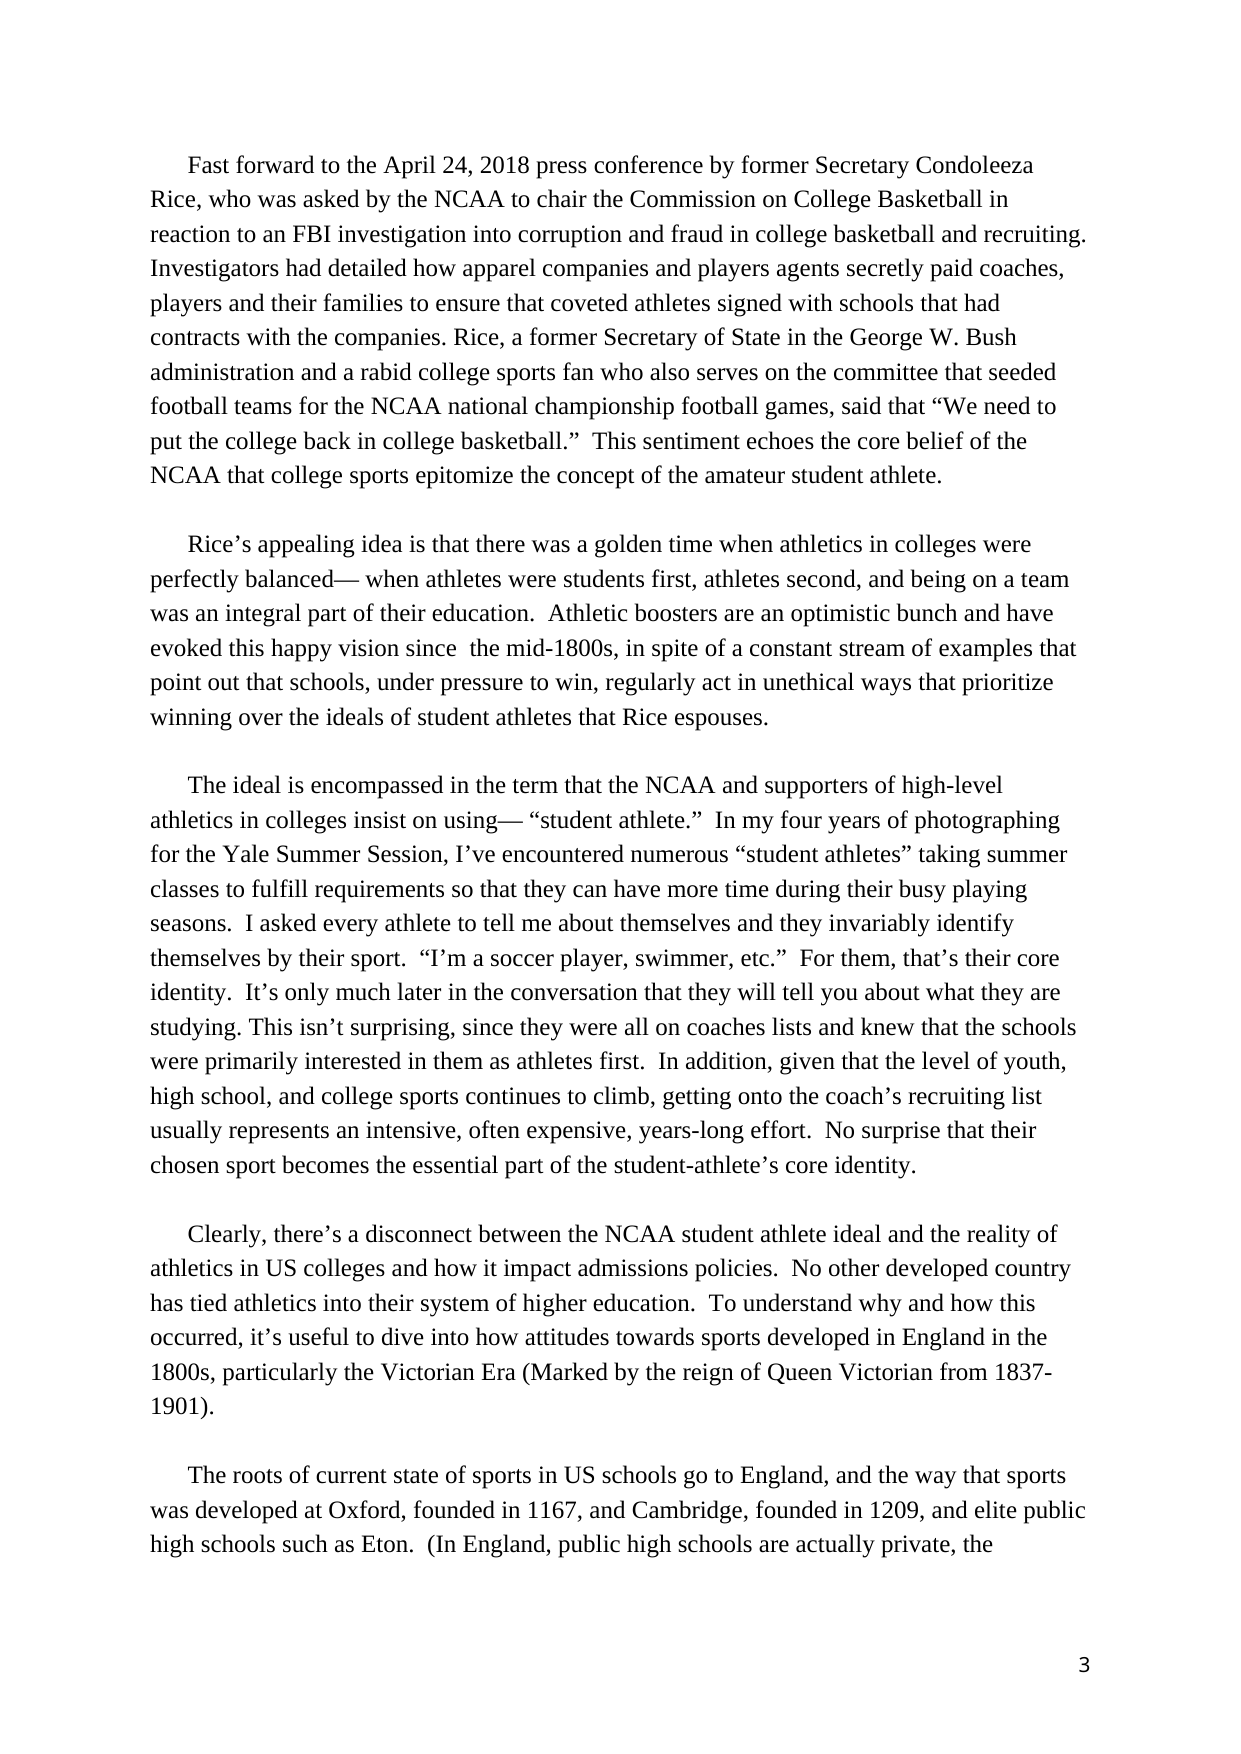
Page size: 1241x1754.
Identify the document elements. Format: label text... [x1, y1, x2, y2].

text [150, 1460, 1090, 1558]
text The ideal is encompassed in the term that the NCAA and supporters of high-level athletics in colleges insist on using— “student athlete.” In my four years of photographing for the Yale Summer Session, I’ve encountered numerous “student athletes” taking summer classes to fulfill requirements so that they can have more time during their busy playing seasons. I asked every athlete to tell me about themselves and they invariably identify themselves by their sport. “I’m a soccer player, swimmer, etc.” For them, that’s their core identity. It’s only much later in the conversation that they will tell you about what they are studying. This isn’t surprising, since they were all on coaches lists and knew that the schools were primarily interested in them as athletes first. In addition, given that the level of youth, high school, and college sports continues to climb, getting onto the coach’s recruiting list usually represents an intensive, often expensive, years-long effort. No surprise that their chosen sport becomes the essential part of the student-athlete’s core identity. [150, 771, 1090, 1179]
text Fast forward to the April 24, 2018 press conference by former Secretary Condoleeza Rice, who was asked by the NCAA to chair the Commission on College Basketball in reaction to an FBI investigation into corruption and fraud in college basketball and recruiting. Investigators had detailed how apparel companies and players agents secretly paid coaches, players and their families to ensure that coveted athletes signed with schools that had contracts with the companies. Rice, a former Secretary of State in the George W. Bush administration and a rabid college sports fan who also serves on the committee that seeded football teams for the NCAA national championship football games, said that “We need to put the college back in college basketball.” This sentiment echoes the core belief of the NCAA that college sports epitomize the concept of the amateur student athlete. [150, 150, 1090, 489]
text Clearly, there’s a disconnect between the NCAA student athlete ideal and the reality of athletics in US colleges and how it impact admissions policies. No other developed country has tied athletics into their system of higher education. To understand why and how this occurred, it’s useful to dive into how attitudes towards sports developed in England in the 1800s, particularly the Victorian Era (Marked by the reign of Queen Victorian from 1837-1901). [150, 1219, 1090, 1420]
text Rice’s appealing idea is that there was a golden time when athletics in colleges were perfectly balanced— when athletes were students first, athletes second, and being on a team was an integral part of their education. Athletic boosters are an optimistic bunch and have evoked this happy vision since the mid-1800s, in spite of a constant stream of examples that point out that schools, under pressure to win, regularly act in unethical ways that prioritize winning over the ideals of student athletes that Rice espouses. [150, 529, 1090, 730]
